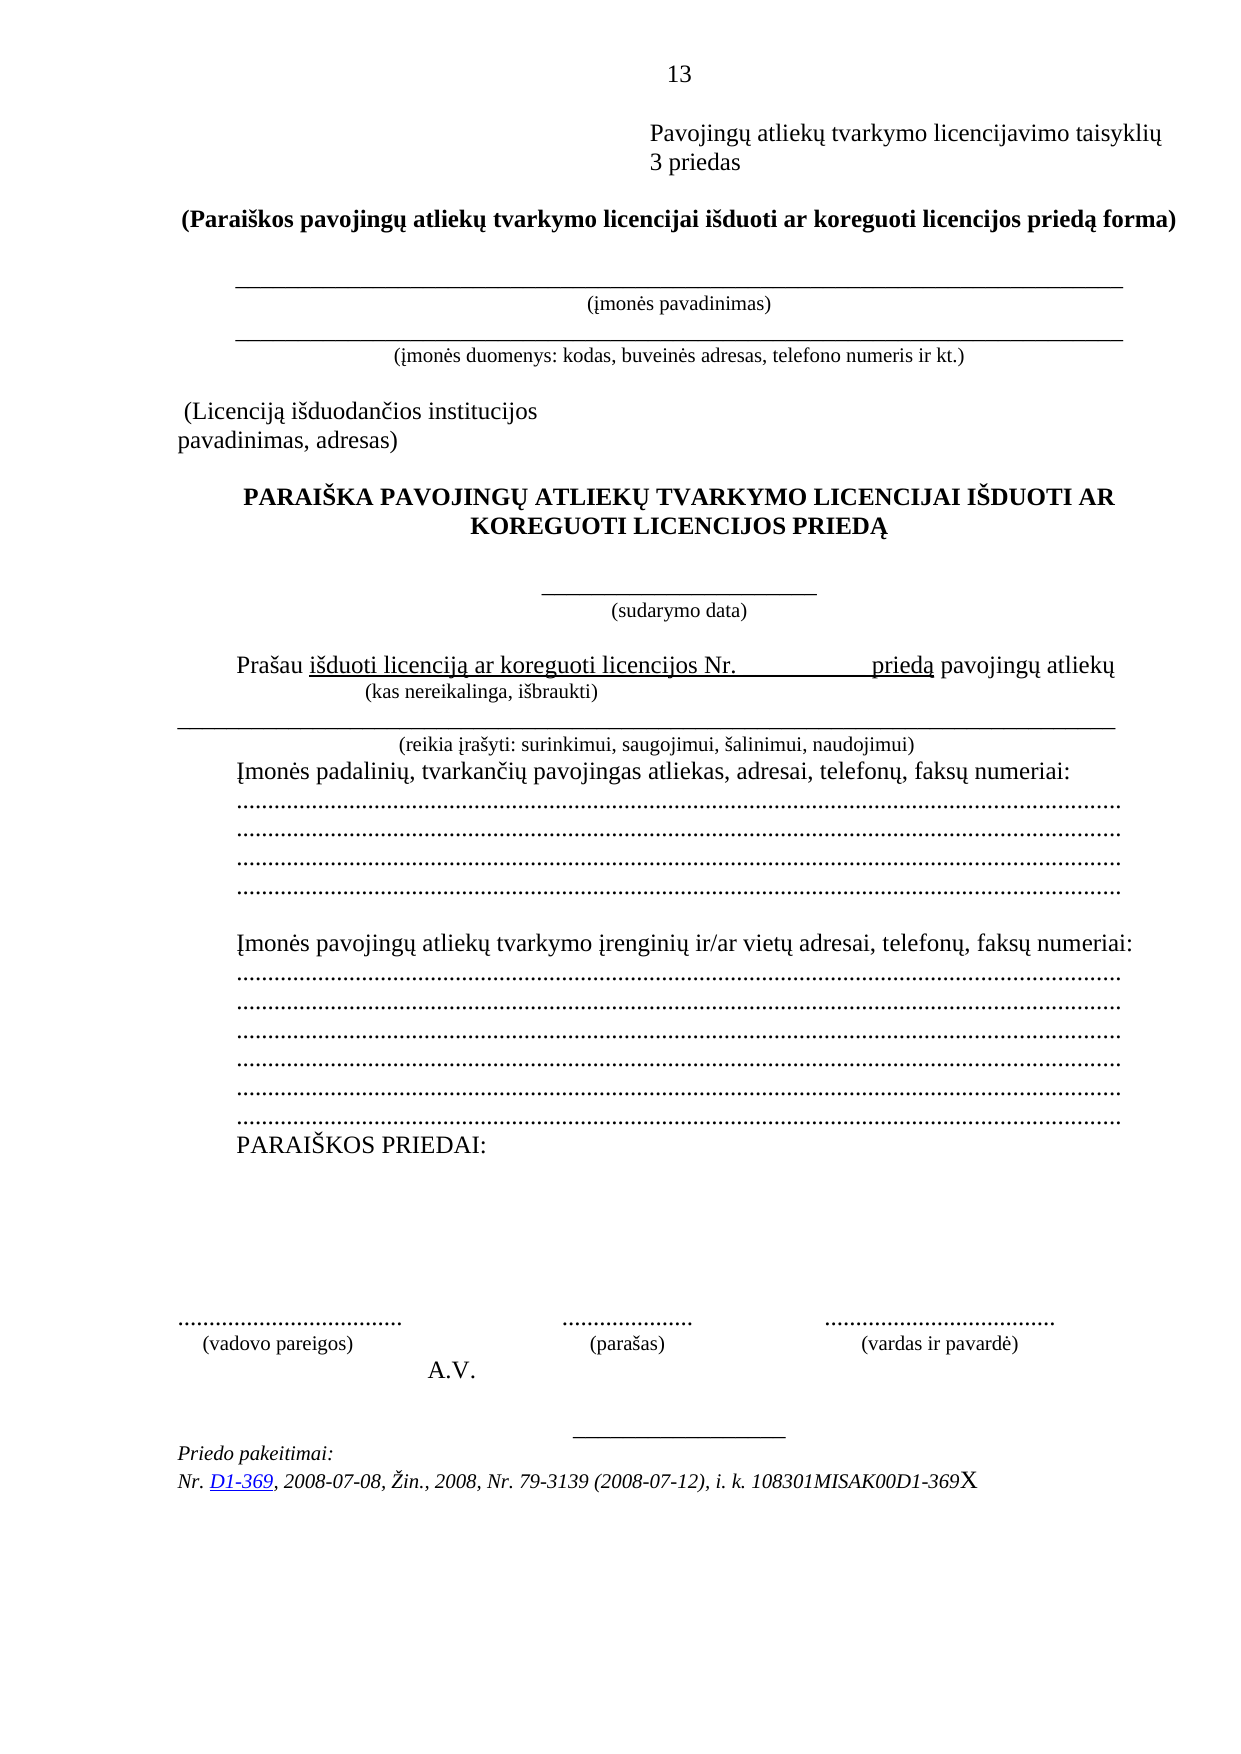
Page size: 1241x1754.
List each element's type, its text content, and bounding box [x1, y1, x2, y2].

text A.V. [427, 1355, 1181, 1384]
text . [177, 813, 1181, 842]
text Įmonės pavojingų atliekų tvarkymo įrenginių ir/ar vietų adresai, telefonų, faksų numeriai: [177, 928, 1181, 957]
text . [177, 871, 1181, 900]
text _________________ [177, 1412, 1181, 1441]
text (įmonės pavadinimas) [177, 291, 1181, 315]
text . [177, 1015, 1181, 1043]
text (Paraiškos pavojingų atliekų tvarkymo licencijai išduoti ar koreguoti licencijos priedą forma) [177, 204, 1181, 233]
text (sudarymo data) [177, 597, 1181, 622]
text (kas nereikalinga, išbraukti) [365, 679, 1181, 703]
text PARAIŠKA PAVOJINGŲ ATLIEKŲ TVARKYMO LICENCIJAI IŠDUOTI AR KOREGUOTI LICENCIJOS PRIEDĄ [177, 482, 1181, 540]
text _______________________________________________________________________ [177, 262, 1181, 291]
text .................................... ..................... ..................................... [177, 1302, 1181, 1331]
text ______________________ [177, 569, 1181, 597]
text . [177, 1101, 1181, 1130]
text Pavojingų atliekų tvarkymo licencijavimo taisyklių [649, 118, 1181, 147]
text 3 priedas [649, 147, 1181, 176]
text . [177, 1043, 1181, 1072]
text . [177, 1072, 1181, 1101]
text Įmonės padalinių, tvarkančių pavojingas atliekas, adresai, telefonų, faksų numeriai: [177, 756, 1181, 785]
text (įmonės duomenys: kodas, buveinės adresas, telefono numeris ir kt.) [177, 343, 1181, 367]
text . [177, 957, 1181, 986]
text PARAIŠKOS PRIEDAI: [177, 1130, 1181, 1158]
text . [177, 842, 1181, 871]
text (Licenciją išduodančios institucijos [177, 396, 1181, 425]
text (vadovo pareigos) (parašas) (vardas ir pavardė) [202, 1331, 1181, 1355]
text Prašau išduoti licenciją ar koreguoti licencijos Nr. priedą pavojingų atliekų [177, 650, 1181, 679]
text pavadinimas, adresas) [177, 425, 1181, 454]
text _ [177, 703, 1181, 732]
text . [177, 986, 1181, 1015]
text . [177, 785, 1181, 813]
text _______________________________________________________________________ [177, 315, 1181, 343]
text (reikia įrašyti: surinkimui, saugojimui, šalinimui, naudojimui) [177, 732, 1181, 756]
